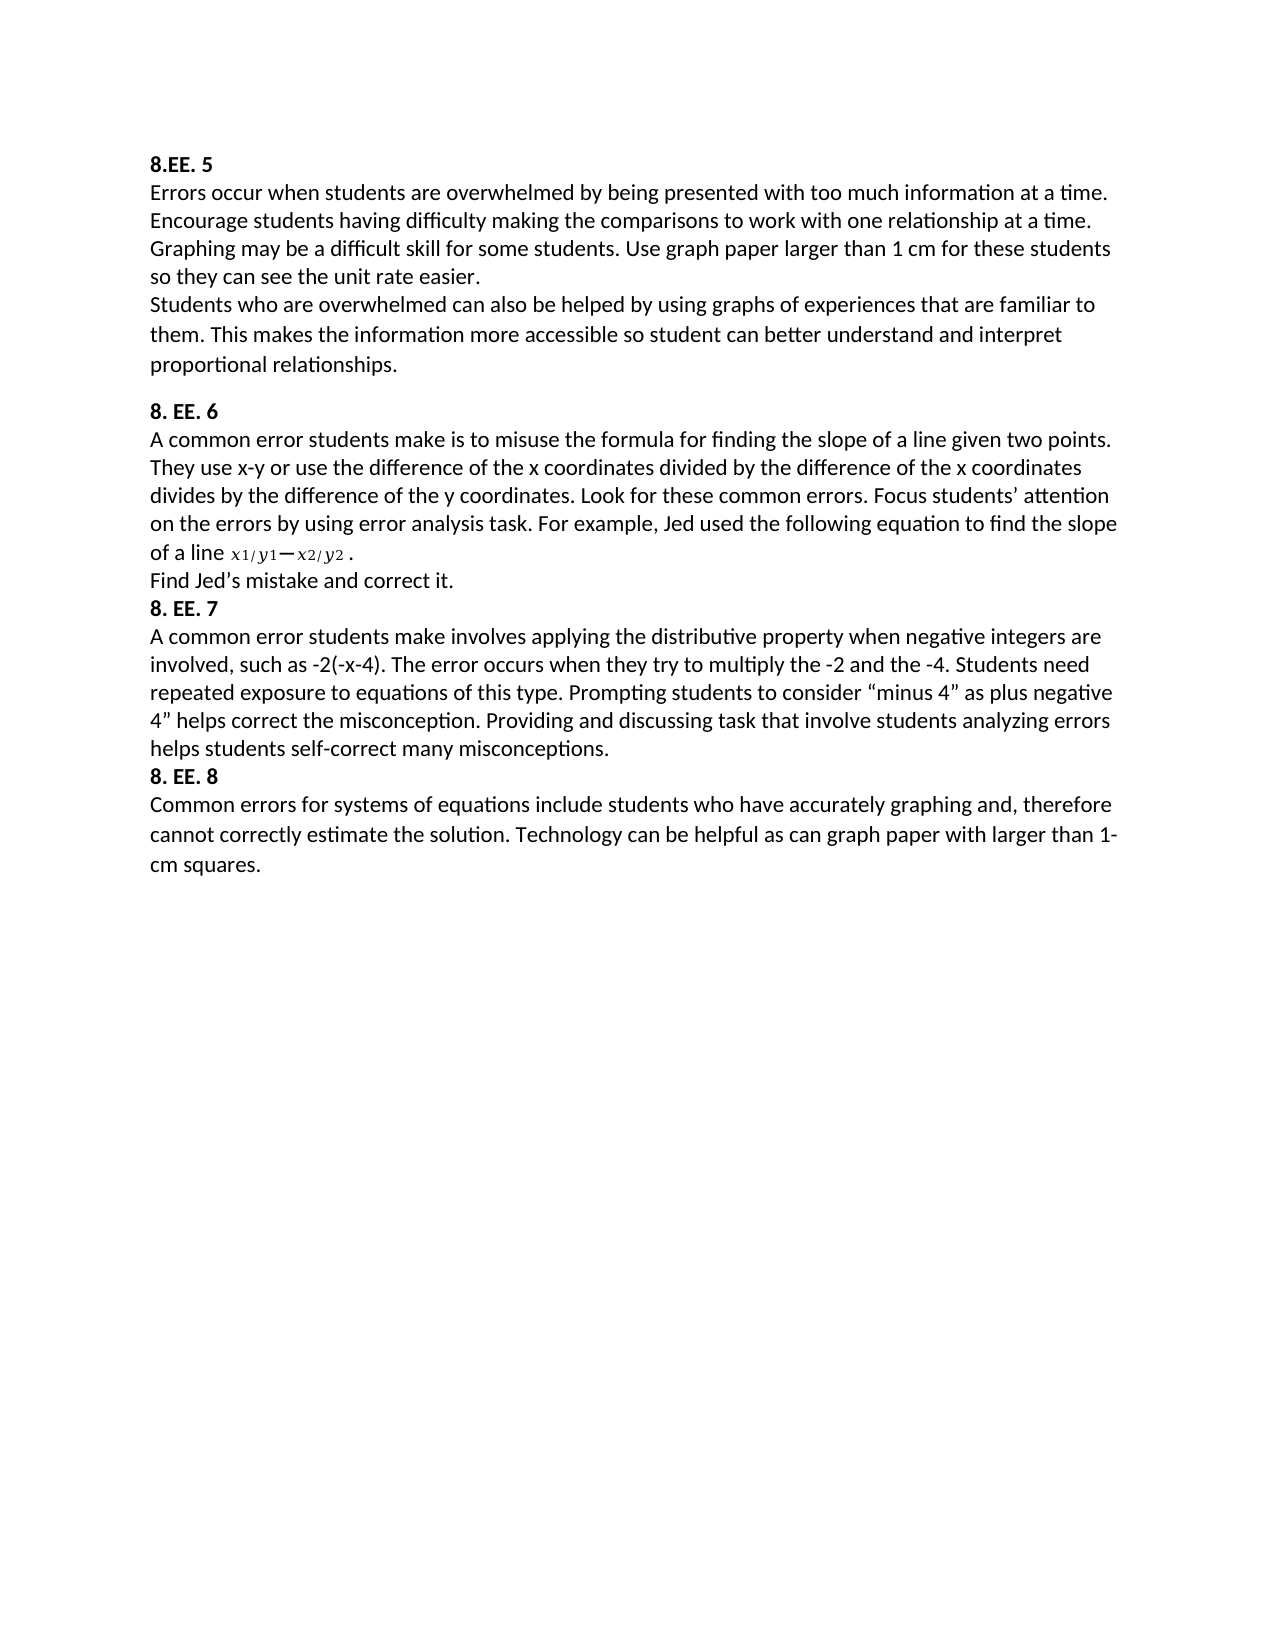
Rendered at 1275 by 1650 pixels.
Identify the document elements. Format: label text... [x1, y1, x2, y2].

text Common errors for systems of equations include students who have accurately graphing and, therefore cannot correctly estimate the solution. Technology can be helpful as can graph paper with larger than 1-cm squares. [150, 790, 1125, 878]
text A common error students make is to misuse the formula for finding the slope of a line given two points. They use x-y or use the difference of the x coordinates divided by the difference of the x coordinates divides by the difference of the y coordinates. Look for these common errors. Focus students’ attention on the errors by using error analysis task. For example, Jed used the following equation to find the slope of a line 𝑥1/𝑦1−𝑥2/𝑦2 . [150, 425, 1125, 566]
text 8. EE. 8 [150, 762, 1125, 790]
text 8.EE. 5 [150, 150, 1125, 178]
text A common error students make involves applying the distributive property when negative integers are involved, such as -2(-x-4). The error occurs when they try to multiply the -2 and the -4. Students need repeated exposure to equations of this type. Prompting students to consider “minus 4” as plus negative 4” helps correct the misconception. Providing and discussing task that involve students analyzing errors helps students self-correct many misconceptions. [150, 622, 1125, 762]
text 8. EE. 7 [150, 594, 1125, 622]
text Students who are overwhelmed can also be helped by using graphs of experiences that are familiar to them. This makes the information more accessible so student can better understand and interpret proportional relationships. [150, 290, 1125, 378]
text Errors occur when students are overwhelmed by being presented with too much information at a time. Encourage students having difficulty making the comparisons to work with one relationship at a time. Graphing may be a difficult skill for some students. Use graph paper larger than 1 cm for these students so they can see the unit rate easier. [150, 178, 1125, 290]
text Find Jed’s mistake and correct it. [150, 566, 1125, 594]
text 8. EE. 6 [150, 397, 1125, 425]
